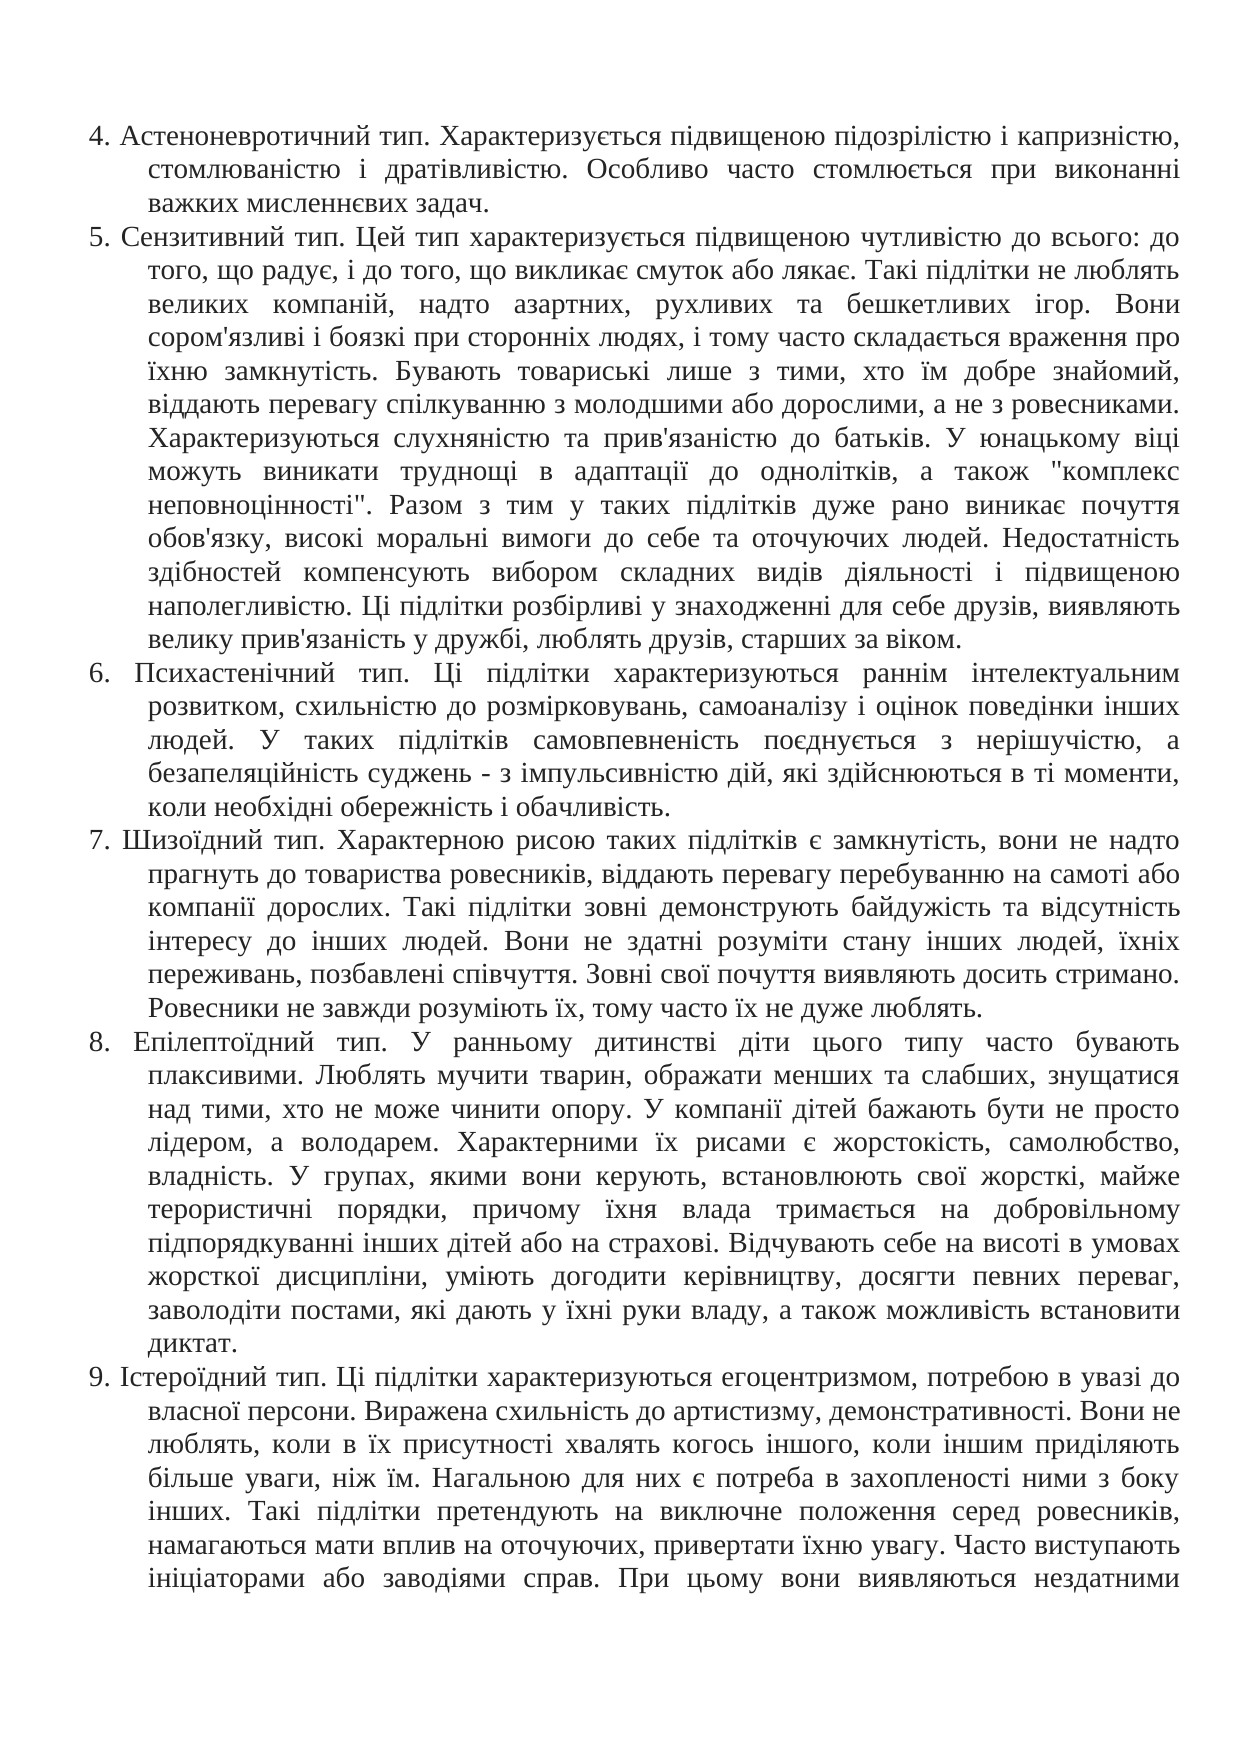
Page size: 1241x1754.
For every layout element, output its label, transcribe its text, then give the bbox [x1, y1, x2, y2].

text 5. Сензитивний тип. Цей тип характеризується підвищеною чутливістю до всього: до того, що радує, і до того, що викликає смуток або лякає. Такі підлітки не люблять великих компаній, надто азартних, рухливих та бешкетливих ігор. Вони сором'язливі і боязкі при сторонніх людях, і тому часто складається враження про їхню замкнутість. Бувають товариські лише з тими, хто їм добре знайомий, віддають перевагу спілкуванню з молодшими або дорослими, а не з ровесниками. Характеризуються слухняністю та прив'язаністю до батьків. У юнацькому віці можуть виникати труднощі в адаптації до однолітків, а також "комплекс неповноцінності". Разом з тим у таких підлітків дуже рано виникає почуття обов'язку, високі моральні вимоги до себе та оточуючих людей. Недостатність здібностей компенсують вибором складних видів діяльності і підвищеною наполегливістю. Ці підлітки розбірливі у знаходженні для себе друзів, виявляють велику прив'язаність у дружбі, люблять друзів, старших за віком. [89, 219, 1181, 655]
text 8. Епілептоїдний тип. У ранньому дитинстві діти цього типу часто бувають плаксивими. Люблять мучити тварин, ображати менших та слабших, знущатися над тими, хто не може чинити опору. У компанії дітей бажають бути не просто лідером, а володарем. Характерними їх рисами є жорстокість, самолюбство, владність. У групах, якими вони керують, встановлюють свої жорсткі, майже терористичні порядки, причому їхня влада тримається на добровільному підпорядкуванні інших дітей або на страхові. Відчувають себе на висоті в умовах жорсткої дисципліни, уміють догодити керівництву, досягти певних переваг, заволодіти постами, які дають у їхні руки владу, а також можливість встановити диктат. [89, 1024, 1181, 1359]
text 4. Астеноневротичний тип. Характеризується підвищеною підозрілістю і капризністю, стомлюваністю і дратівливістю. Особливо часто стомлюється при виконанні важких мисленнєвих задач. [89, 118, 1181, 219]
text 7. Шизоїдний тип. Характерною рисою таких підлітків є замкнутість, вони не надто прагнуть до товариства ровесників, віддають перевагу перебуванню на самоті або компанії дорослих. Такі підлітки зовні демонструють байдужість та відсутність інтересу до інших людей. Вони не здатні розуміти стану інших людей, їхніх переживань, позбавлені співчуття. Зовні свої почуття виявляють досить стримано. Ровесники не завжди розуміють їх, тому часто їх не дуже люблять. [89, 822, 1181, 1024]
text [89, 1359, 1181, 1594]
text 6. Психастенічний тип. Ці підлітки характеризуються раннім інтелектуальним розвитком, схильністю до розмірковувань, самоаналізу і оцінок поведінки інших людей. У таких підлітків самовпевненість поєднується з нерішучістю, а безапеляційність суджень - з імпульсивністю дій, які здійснюються в ті моменти, коли необхідні обережність і обачливість. [89, 655, 1181, 822]
